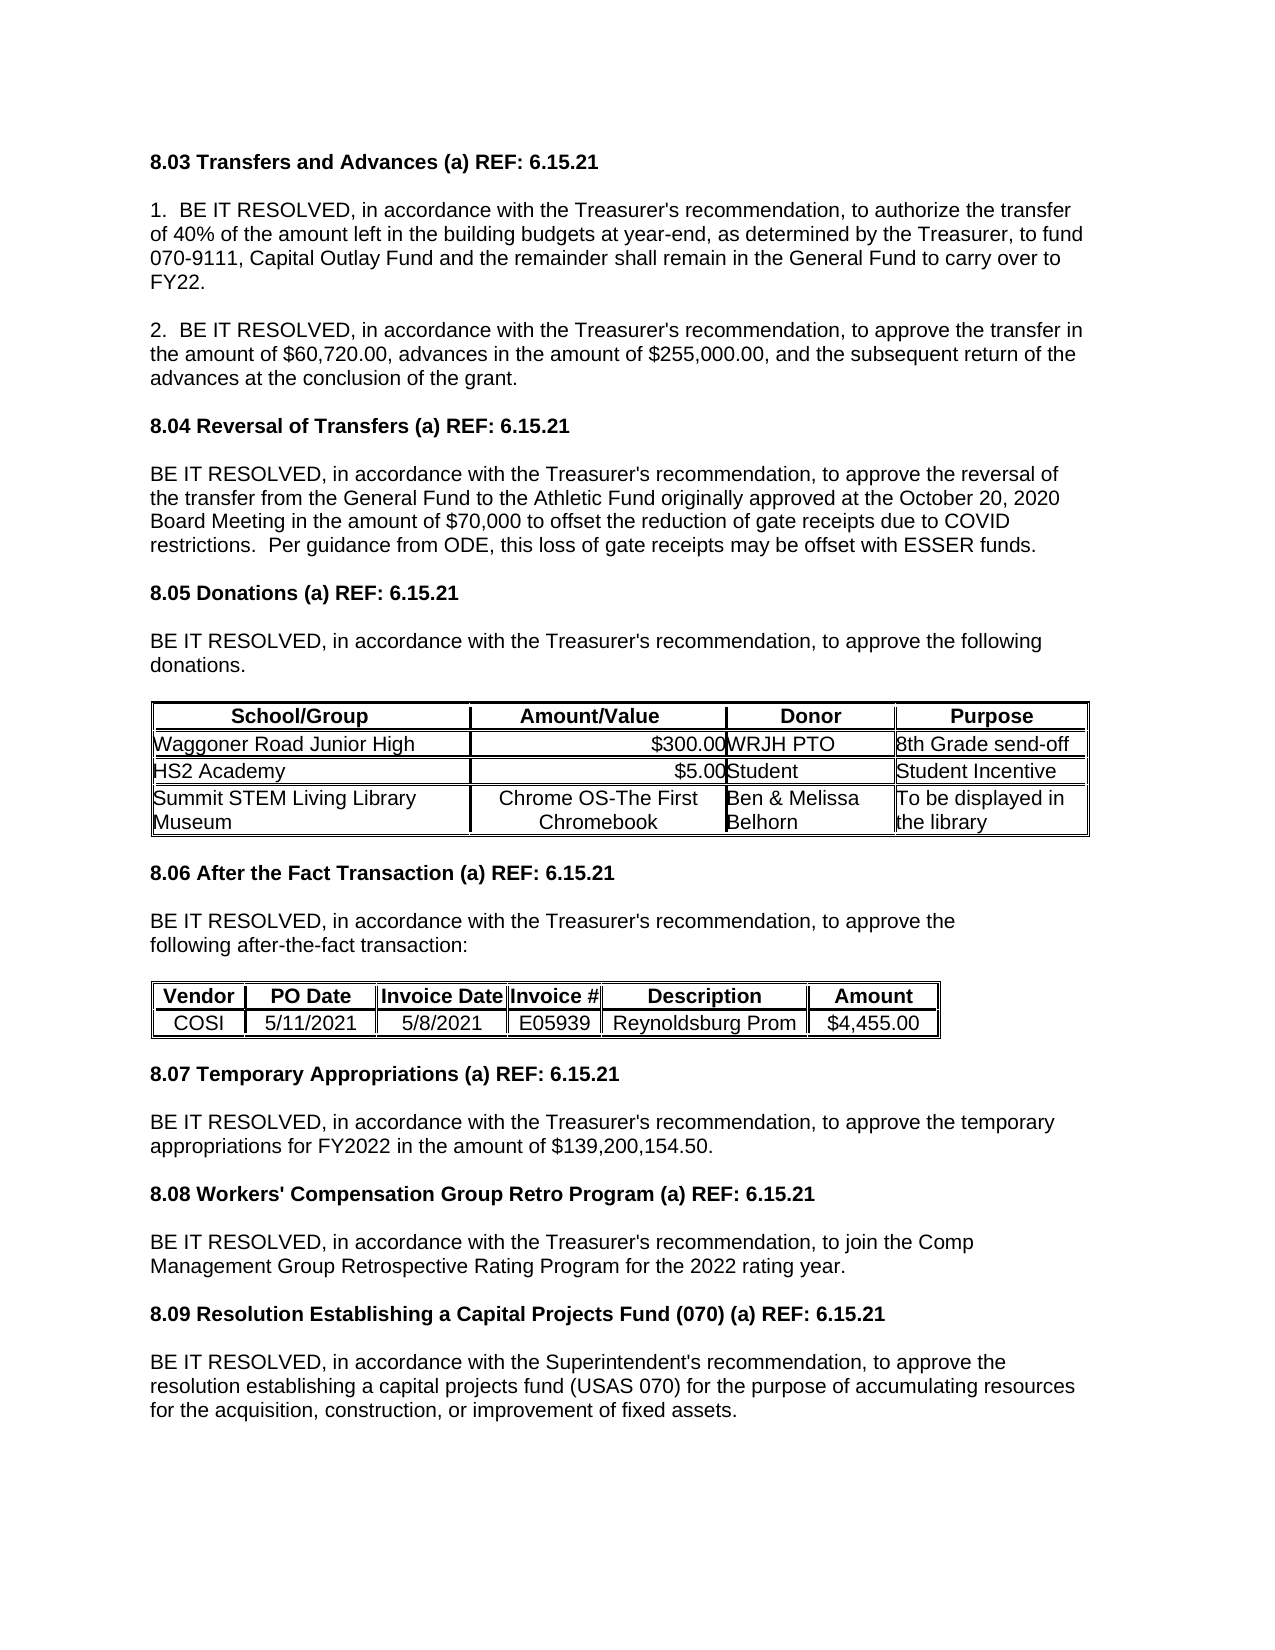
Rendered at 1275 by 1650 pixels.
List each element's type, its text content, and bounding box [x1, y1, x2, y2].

table_header Purpose [896, 704, 1087, 728]
text BE IT RESOLVED, in accordance with the Treasurer's recommendation, to approve the following donations. [150, 629, 1087, 677]
text BE IT RESOLVED, in accordance with the Treasurer's recommendation, to approve the reversal of the transfer from the General Fund to the Athletic Fund originally approved at the October 20, 2020 Board Meeting in the amount of $70,000 to offset the reduction of gate receipts due to COVID restrictions. Per guidance from ODE, this loss of gate receipts may be offset with ESSER funds. [150, 461, 1087, 557]
table_header Amount [808, 984, 937, 1008]
table_cell WRJH PTO [728, 732, 894, 755]
table_header PO Date [245, 984, 376, 1008]
table_cell Chrome OS-The First Chromebook [470, 786, 726, 834]
text 8.04 Reversal of Transfers (a) REF: 6.15.21 [150, 413, 1087, 437]
table_cell $5.00 [472, 759, 725, 783]
text BE IT RESOLVED, in accordance with the Treasurer's recommendation, to approve the following after-the-fact transaction: [150, 909, 1087, 957]
table_header Amount/Value [470, 704, 726, 728]
table_cell Ben & Melissa Belhorn [726, 786, 896, 834]
table_cell Waggoner Road Junior High [154, 728, 469, 755]
text BE IT RESOLVED, in accordance with the Superintendent's recommendation, to approve the resolution establishing a capital projects fund (USAS 070) for the purpose of accumulating resources for the acquisition, construction, or improvement of fixed assets. [150, 1350, 1087, 1422]
text 8.08 Workers' Compensation Group Retro Program (a) REF: 6.15.21 [150, 1182, 1087, 1206]
table_header School/Group [154, 703, 470, 728]
table_cell Student Incentive [897, 755, 1087, 783]
table_cell 5/8/2021 [376, 1011, 508, 1035]
text 8.03 Transfers and Advances (a) REF: 6.15.21 [150, 150, 1087, 174]
table_cell Summit STEM Living Library Museum [152, 783, 470, 834]
text 8.06 After the Fact Transaction (a) REF: 6.15.21 [150, 861, 1087, 885]
table_header Vendor [152, 982, 245, 1008]
text 2. BE IT RESOLVED, in accordance with the Treasurer's recommendation, to approve the transfer in the amount of $60,720.00, advances in the amount of $255,000.00, and the subsequent return of the advances at the conclusion of the grant. [150, 318, 1087, 389]
table_header Invoice # [508, 984, 601, 1008]
table_cell Reynoldsburg Prom [601, 1008, 808, 1035]
table_cell $300.00 [472, 732, 725, 755]
table_cell COSI [152, 1008, 245, 1035]
table_cell 8th Grade send-off [897, 728, 1087, 755]
table_cell 5/11/2021 [245, 1011, 376, 1035]
table_cell E05939 [508, 1011, 601, 1035]
table_cell HS2 Academy [154, 755, 469, 783]
text BE IT RESOLVED, in accordance with the Treasurer's recommendation, to approve the temporary appropriations for FY2022 in the amount of $139,200,154.50. [150, 1110, 1087, 1158]
text 1. BE IT RESOLVED, in accordance with the Treasurer's recommendation, to authorize the transfer of 40% of the amount left in the building budgets at year-end, as determined by the Treasurer, to fund 070-9111, Capital Outlay Fund and the remainder shall remain in the General Fund to carry over to FY22. [150, 198, 1087, 294]
text 8.05 Donations (a) REF: 6.15.21 [150, 581, 1087, 605]
text 8.07 Temporary Appropriations (a) REF: 6.15.21 [150, 1062, 1087, 1086]
text BE IT RESOLVED, in accordance with the Treasurer's recommendation, to join the Comp Management Group Retrospective Rating Program for the 2022 rating year. [150, 1230, 1087, 1278]
table_header Description [601, 982, 808, 1008]
table_cell $4,455.00 [808, 1008, 939, 1035]
table_header Donor [726, 704, 896, 728]
table_cell Student [728, 759, 894, 783]
text 8.09 Resolution Establishing a Capital Projects Fund (070) (a) REF: 6.15.21 [150, 1302, 1087, 1326]
table_cell To be displayed in the library [896, 783, 1088, 834]
table_header Invoice Date [376, 984, 508, 1008]
